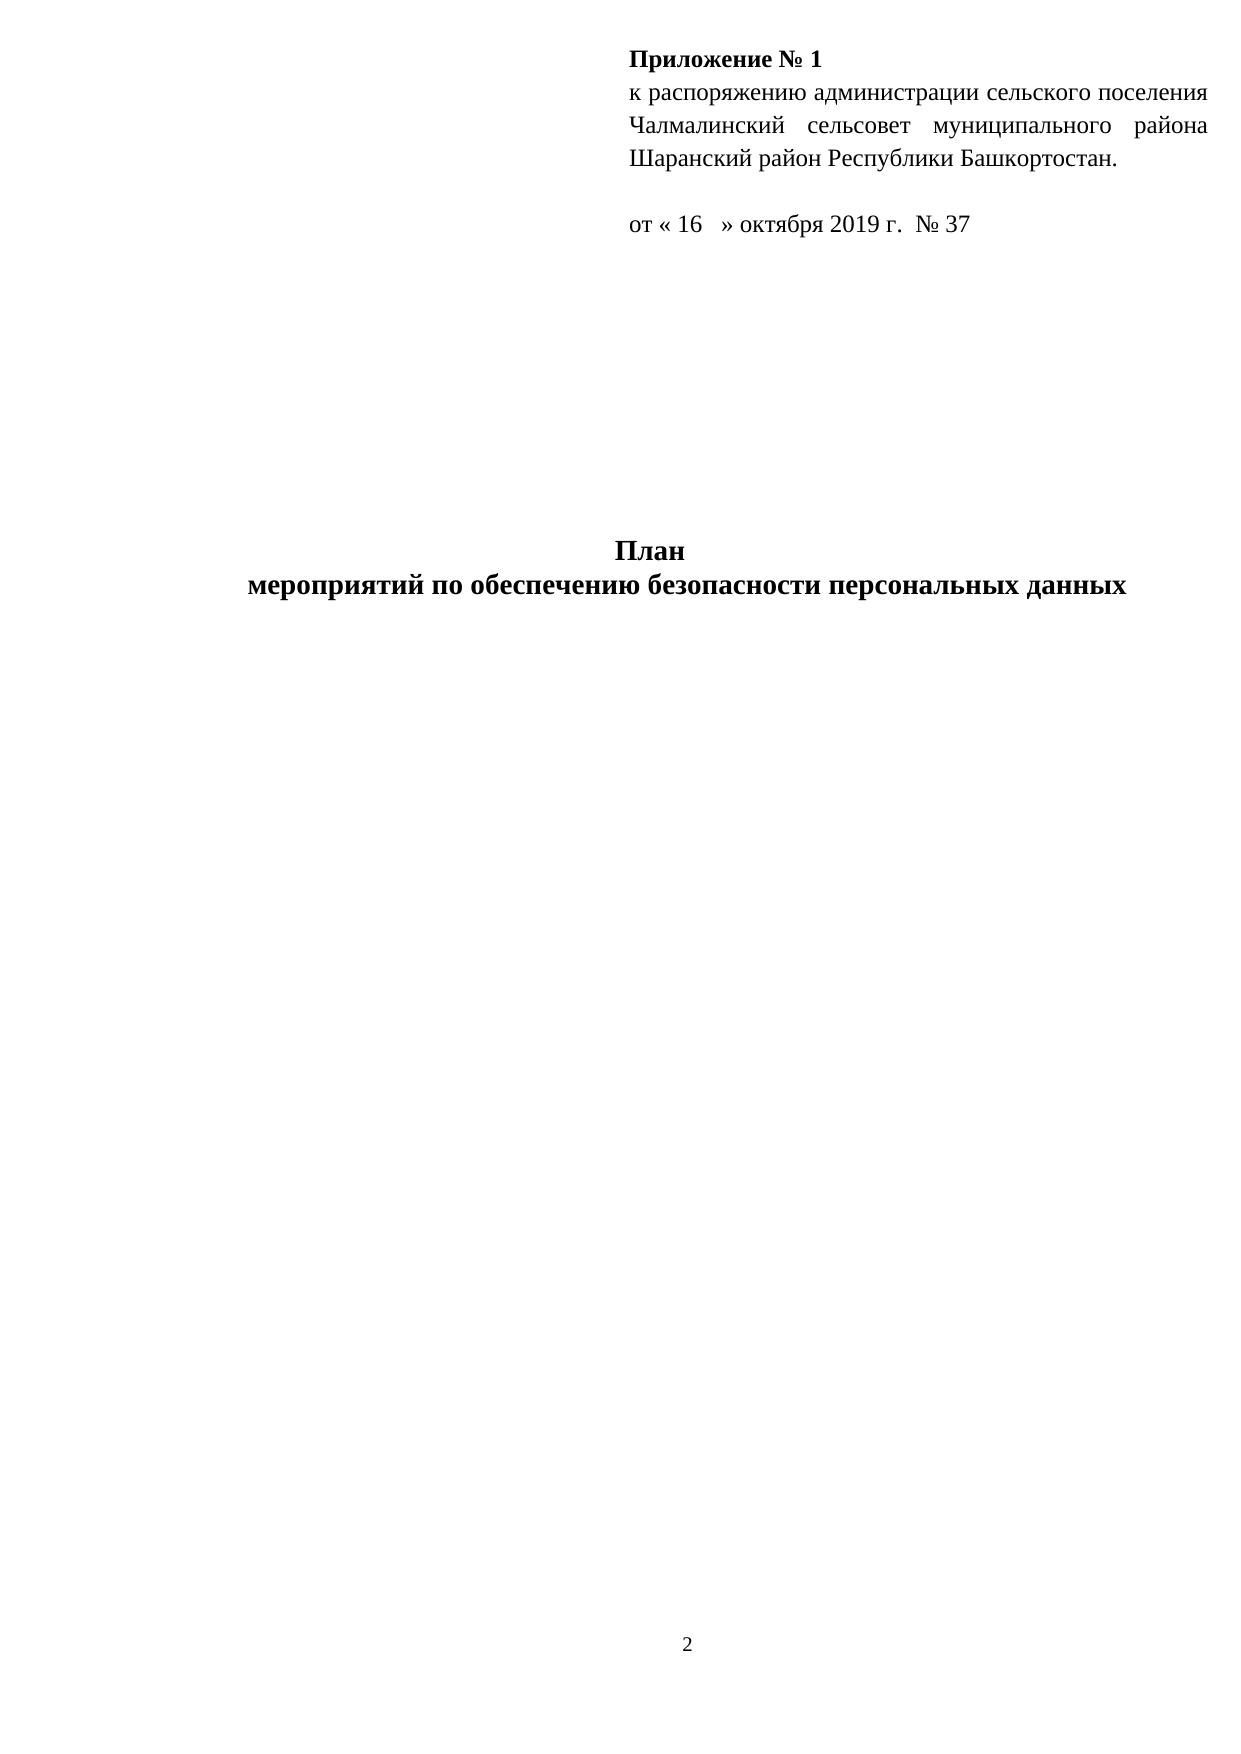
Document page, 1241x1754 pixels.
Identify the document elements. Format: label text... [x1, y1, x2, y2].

text План [118, 533, 1181, 567]
text мероприятий по обеспечению безопасности персональных данных [118, 567, 1181, 600]
table_header Приложение № 1 к распоряжению администрации сельского поселения Чалмалинский сельсовет муниципального района Шаранский район Республики Башкортостан. от « 16 » октября 2019 г. № 37 [618, 44, 1219, 264]
